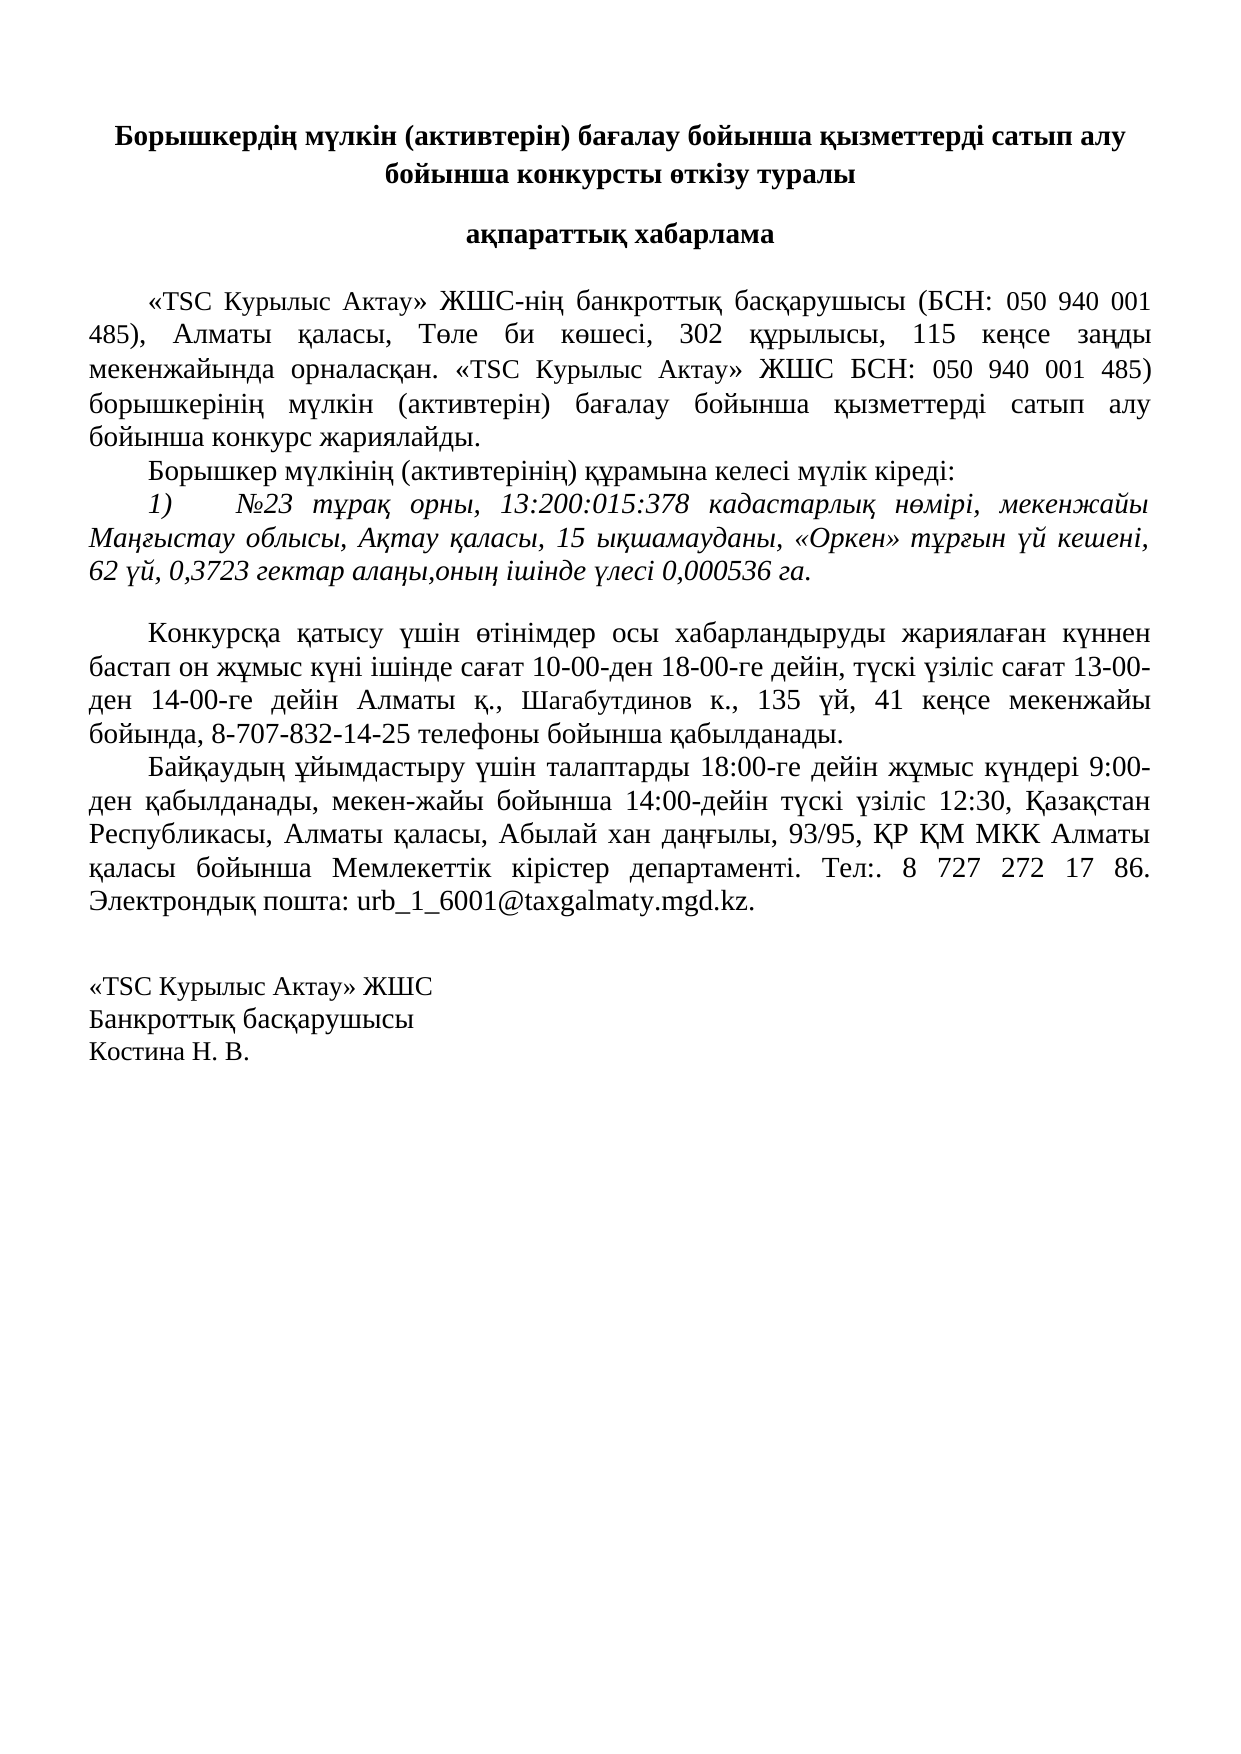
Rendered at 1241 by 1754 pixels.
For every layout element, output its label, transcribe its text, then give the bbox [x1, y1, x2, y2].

text Борышкердің мүлкін (активтерін) бағалау бойынша қызметтерді сатып алу бойынша конкурсты өткізу туралы [89, 118, 1152, 190]
text ақпараттық хабарлама [89, 216, 1152, 249]
text «TSC Курылыс Актау» ЖШС-нің банкроттық басқарушысы (БСН: 050 940 001 485), Алматы қаласы, Төле би көшесі, 302 құрылысы, 115 кеңсе заңды мекенжайында орналасқан. «TSC Курылыс Актау» ЖШС БСН: 050 940 001 485) борышкерінің мүлкін (активтерін) бағалау бойынша қызметтерді сатып алу бойынша конкурс жариялайды. [89, 283, 1152, 453]
list №23 тұрақ орны, 13:200:015:378 кадастарлық нөмірі, мекенжайы Маңғыстау облысы, Ақтау қаласы, 15 ықшамауданы, «Оркен» тұрғын үй кешені, 62 үй, 0,3723 гектар алаңы,оның ішінде үлесі 0,000536 га. [89, 486, 1152, 587]
text Борышкер мүлкінің (активтерінің) құрамына келесі мүлік кіреді: [89, 453, 1152, 486]
text Костина Н. В. [89, 1035, 1152, 1066]
text Банкроттық басқарушысы [89, 1001, 1152, 1035]
text Байқаудың ұйымдастыру үшін талаптарды 18:00-ге дейін жұмыс күндері 9:00-ден қабылданады, мекен-жайы бойынша 14:00-дейін түскі үзіліс 12:30, Қазақстан Республикасы, Алматы қаласы, Абылай хан даңғылы, 93/95, ҚР ҚМ МКК Алматы қаласы бойынша Мемлекеттік кірістер департаменті. Тел:. 8 727 272 17 86. Электрондық пошта: urb_1_6001@taxgalmaty.mgd.kz. [89, 749, 1152, 917]
text Конкурсқа қатысу үшін өтінімдер осы хабарландыруды жариялаған күннен бастап он жұмыс күні ішінде сағат 10-00-ден 18-00-ге дейін, түскі үзіліс сағат 13-00-ден 14-00-ге дейін Алматы қ., Шагабутдинов к., 135 үй, 41 кеңсе мекенжайы бойында, 8-707-832-14-25 телефоны бойынша қабылданады. [89, 615, 1152, 749]
text «TSC Курылыс Актау» ЖШС [89, 970, 1152, 1001]
